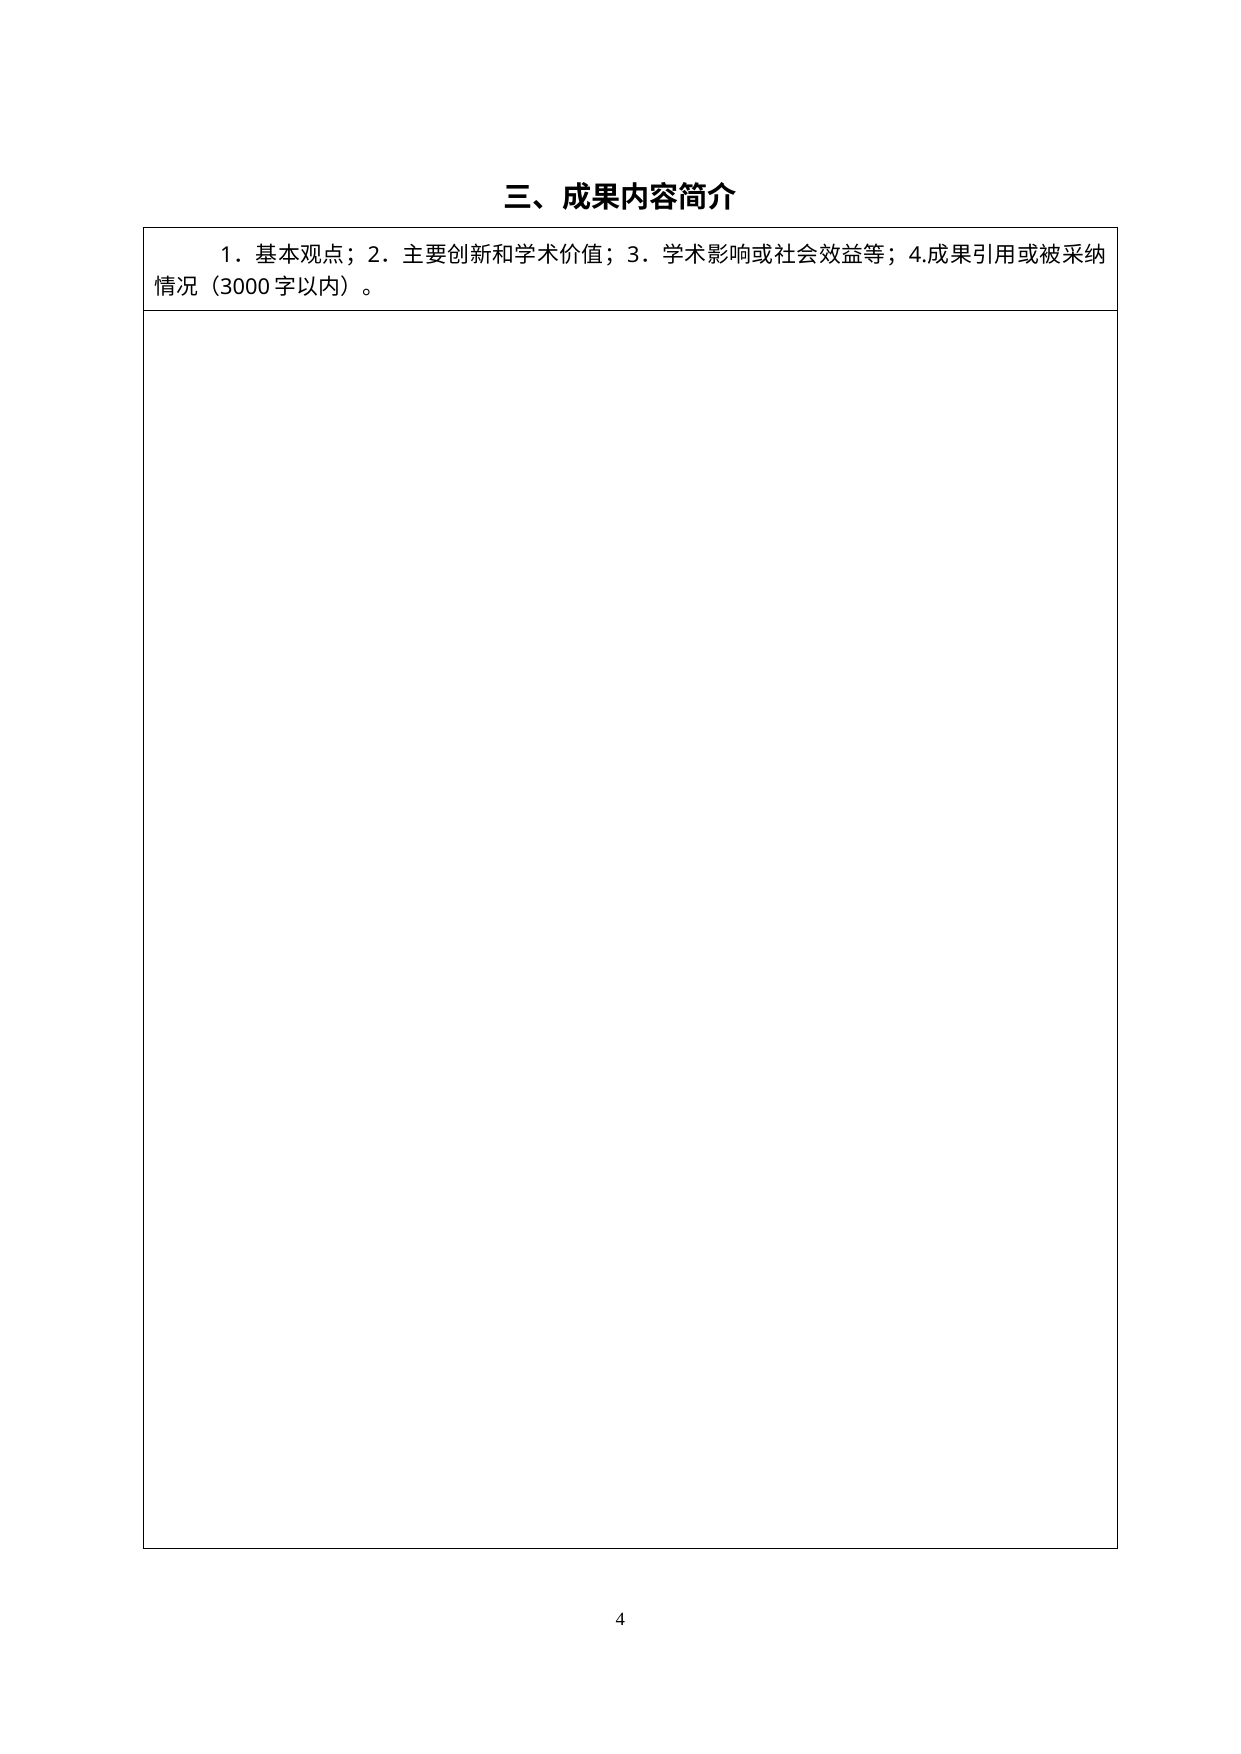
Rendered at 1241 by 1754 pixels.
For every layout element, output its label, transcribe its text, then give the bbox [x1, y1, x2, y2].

text 三、成果内容简介 [187, 162, 1053, 227]
table_cell [144, 311, 1117, 1548]
table_header 1．基本观点；2．主要创新和学术价值；3．学术影响或社会效益等；4.成果引用或被采纳情况（3000字以内）。 [144, 228, 1117, 309]
